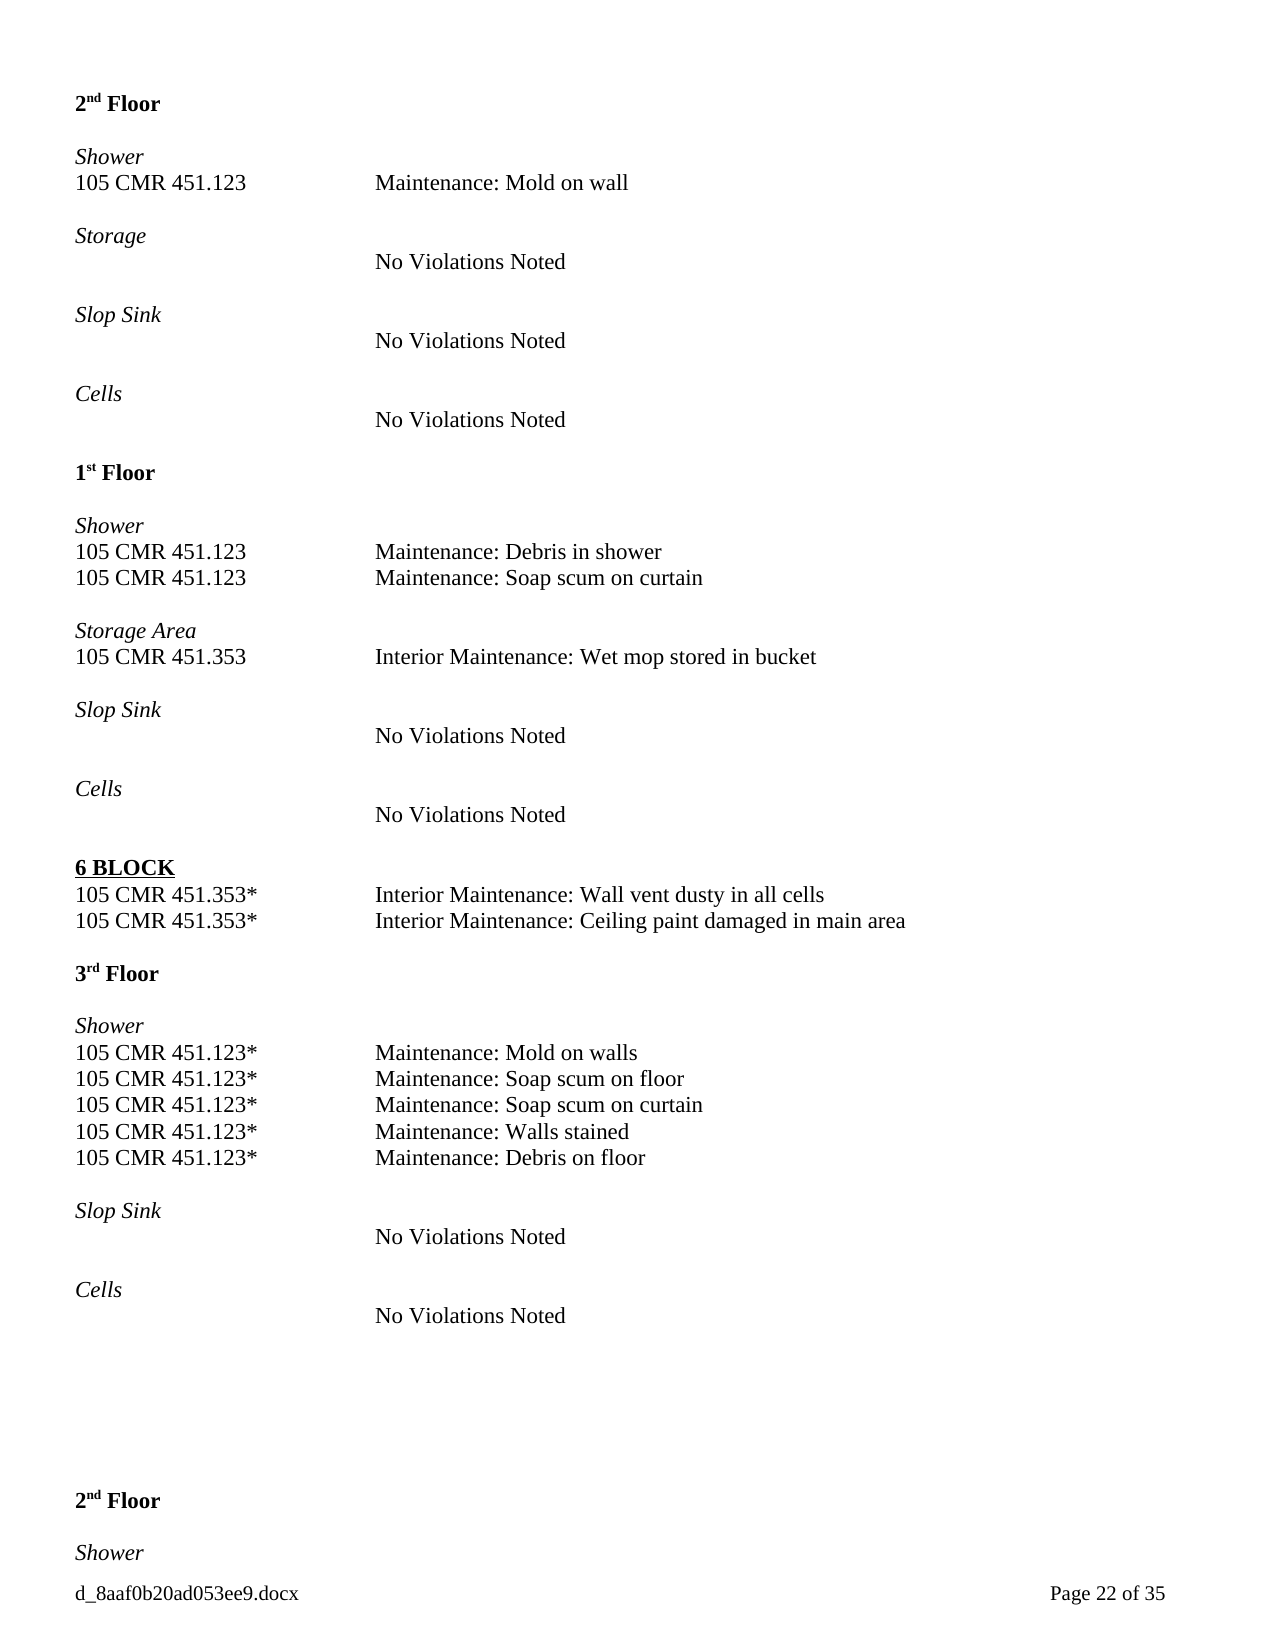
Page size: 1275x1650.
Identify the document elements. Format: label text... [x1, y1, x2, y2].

text No Violations Noted [75, 1223, 1200, 1249]
text 3rd Floor [75, 960, 1200, 986]
text 105 CMR 451.123 Maintenance: Mold on wall [75, 169, 1200, 195]
text No Violations Noted [75, 327, 1200, 353]
text 105 CMR 451.123 Maintenance: Soap scum on curtain [75, 564, 1200, 591]
text 105 CMR 451.123* Maintenance: Soap scum on floor [75, 1065, 1200, 1091]
text Slop Sink [75, 1197, 1200, 1223]
text 105 CMR 451.123* Maintenance: Mold on walls [75, 1039, 1200, 1065]
text No Violations Noted [75, 722, 1200, 749]
text Shower [75, 1539, 1200, 1566]
text No Violations Noted [75, 802, 1200, 828]
text Storage [75, 222, 1200, 248]
text 2nd Floor [75, 1487, 1200, 1513]
text 105 CMR 451.353* Interior Maintenance: Ceiling paint damaged in main area [75, 907, 1200, 933]
text 105 CMR 451.123* Maintenance: Walls stained [75, 1118, 1200, 1144]
text No Violations Noted [75, 1302, 1200, 1329]
text 105 CMR 451.353* Interior Maintenance: Wall vent dusty in all cells [75, 881, 1200, 907]
text No Violations Noted [75, 248, 1200, 274]
text Cells [75, 380, 1200, 406]
text 105 CMR 451.353 Interior Maintenance: Wet mop stored in bucket [75, 643, 1200, 670]
text 6 BLOCK [75, 854, 1200, 881]
text Shower [75, 512, 1200, 538]
text 105 CMR 451.123* Maintenance: Soap scum on curtain [75, 1091, 1200, 1118]
text Cells [75, 775, 1200, 802]
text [75, 1144, 1200, 1171]
text Shower [75, 1012, 1200, 1039]
text Slop Sink [75, 696, 1200, 722]
text 1st Floor [75, 459, 1200, 485]
text 2nd Floor [75, 90, 1200, 116]
text Slop Sink [75, 301, 1200, 327]
text Cells [75, 1276, 1200, 1302]
text Storage Area [75, 617, 1200, 643]
text 105 CMR 451.123 Maintenance: Debris in shower [75, 538, 1200, 564]
text Shower [75, 143, 1200, 169]
text No Violations Noted [75, 406, 1200, 433]
